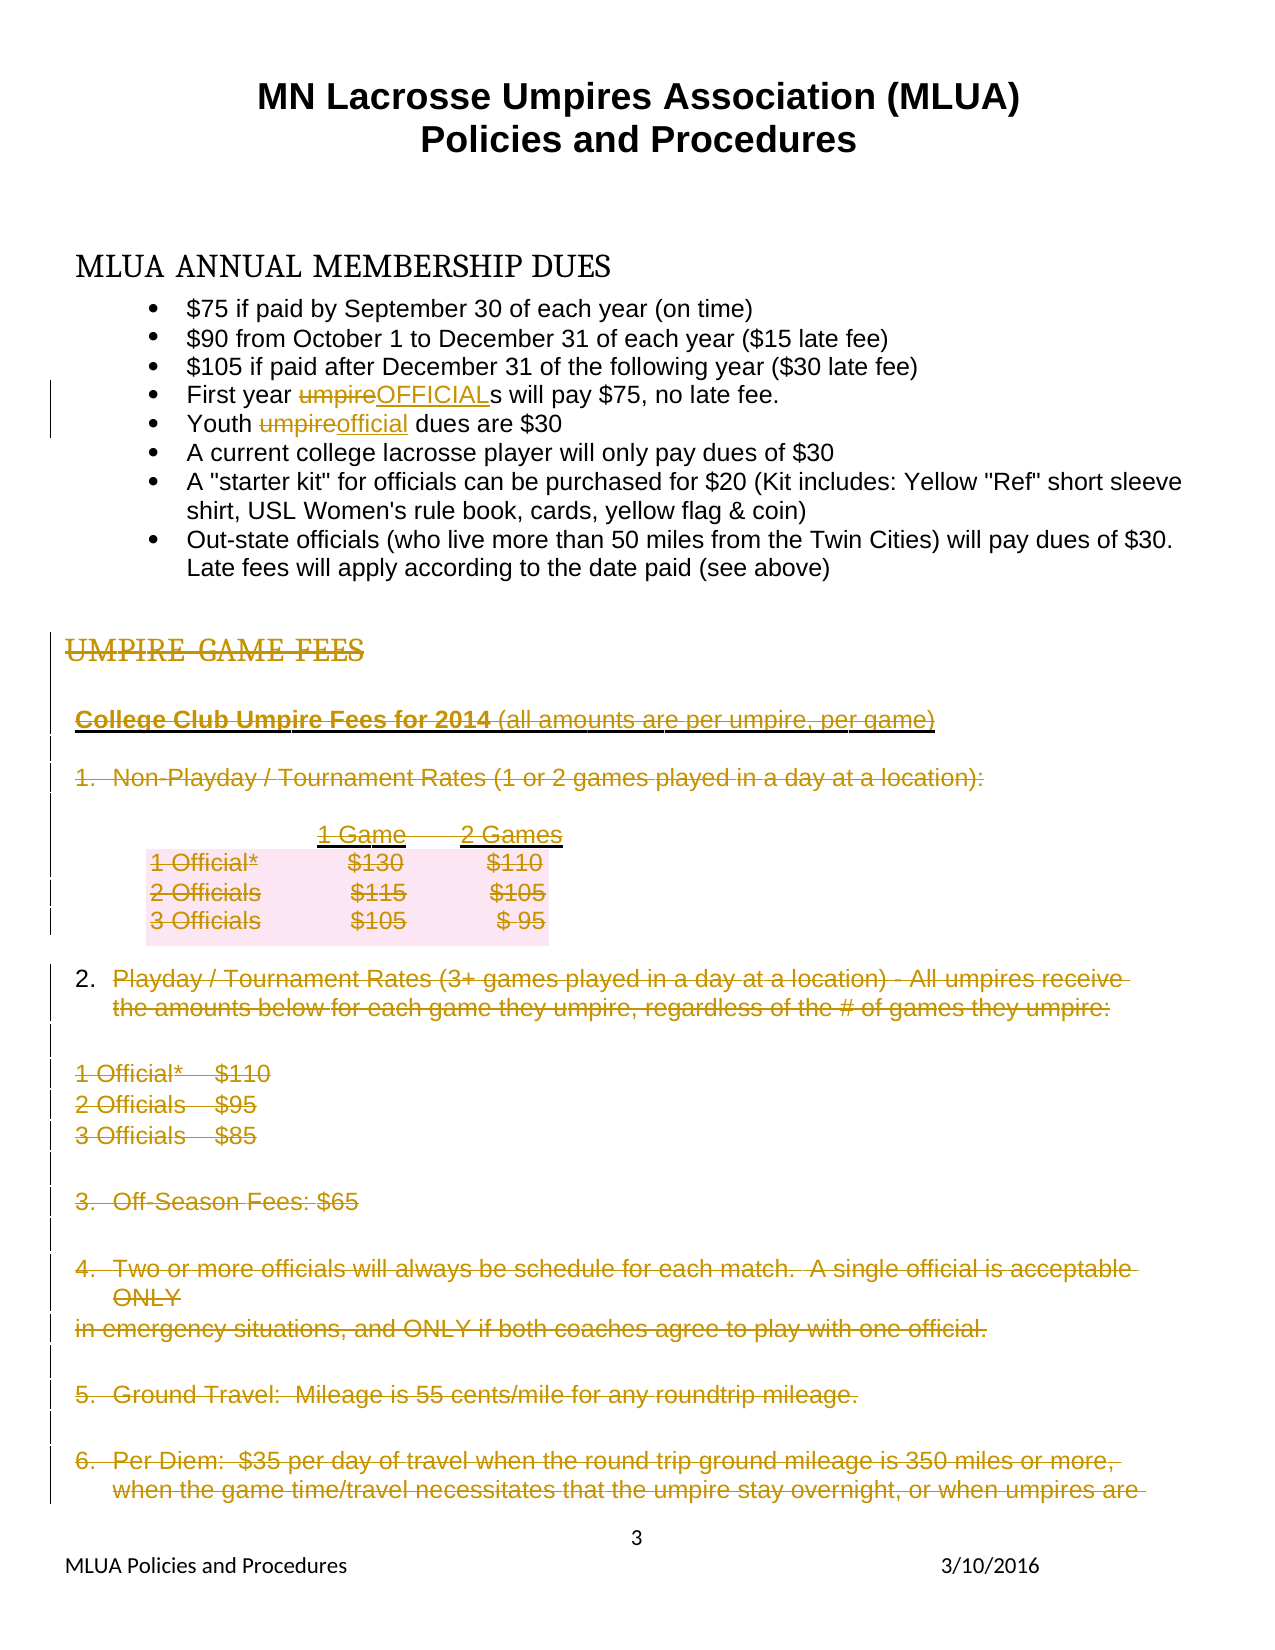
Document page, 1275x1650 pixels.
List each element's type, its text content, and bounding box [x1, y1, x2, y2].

list First year s will pay $75, no late fee. [149, 380, 1210, 409]
list $105 if paid after December 31 of the following year ($30 late fee) [149, 352, 1210, 380]
list $75 if paid by September 30 of each year (on time) [149, 294, 1210, 323]
text MLUA ANNUAL MEMBERSHIP DUES [75, 248, 1210, 286]
text 2. [75, 964, 1161, 1021]
list $90 from October 1 to December 31 of each year ($15 late fee) [149, 323, 1210, 352]
list Out-state officials (who live more than 50 miles from the Twin Cities) will pay dues of $30. Late fees will apply according to the date paid (see above) [149, 524, 1210, 582]
list A current college lacrosse player will only pay dues of $30 [149, 438, 1210, 467]
list Youth dues are $30 [149, 409, 1210, 438]
list A "starter kit" for officials can be purchased for $20 (Kit includes: Yellow "Ref" short sleeve shirt, USL Women's rule book, cards, yellow flag & coin) [149, 467, 1210, 524]
